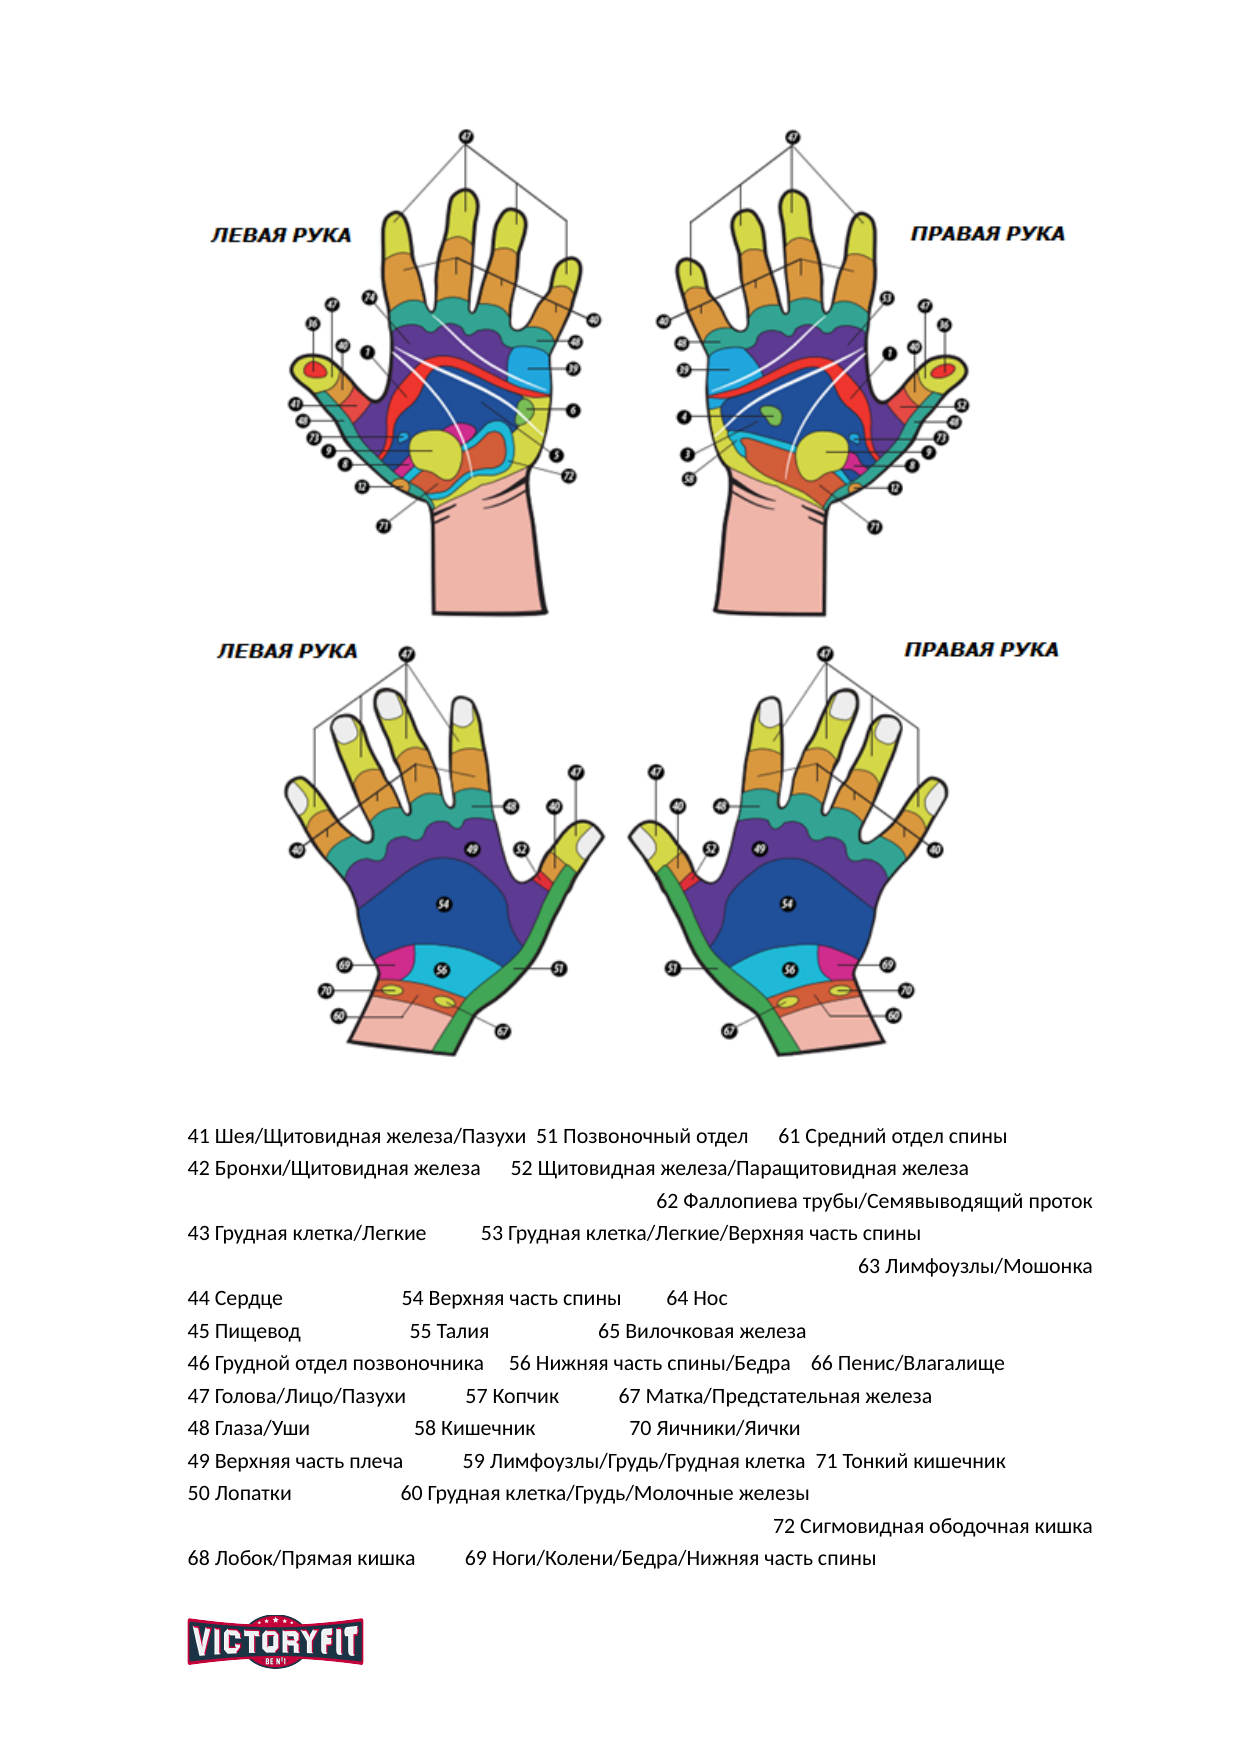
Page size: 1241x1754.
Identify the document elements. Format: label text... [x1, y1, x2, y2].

text 47 Голова/Лицо/Пазухи 57 Копчик 67 Матка/Предстательная железа [187, 1379, 1093, 1412]
text 49 Верхняя часть плеча 59 Лимфоузлы/Грудь/Грудная клетка 71 Тонкий кишечник [187, 1444, 1093, 1477]
text 50 Лопатки 60 Грудная клетка/Грудь/Молочные железы [187, 1477, 1093, 1509]
text 43 Грудная клетка/Легкие 53 Грудная клетка/Легкие/Верхняя часть спины [187, 1217, 1093, 1249]
text 44 Сердце 54 Верхняя часть спины 64 Нос [187, 1282, 1093, 1314]
picture [187, 1615, 364, 1669]
text 45 Пищевод 55 Талия 65 Вилочковая железа [187, 1314, 1093, 1347]
text 68 Лобок/Прямая кишка 69 Ноги/Колени/Бедра/Нижняя часть спины [187, 1542, 1093, 1574]
text 42 Бронхи/Щитовидная железа 52 Щитовидная железа/Паращитовидная железа [187, 1152, 1093, 1184]
text 63 Лимфоузлы/Мошонка [187, 1249, 1093, 1282]
text 41 Шея/Щитовидная железа/Пазухи 51 Позвоночный отдел 61 Средний отдел спины [187, 1119, 1093, 1152]
text 46 Грудной отдел позвоночника 56 Нижняя часть спины/Бедра 66 Пенис/Влагалище [187, 1347, 1093, 1379]
text 62 Фаллопиева трубы/Семявыводящий проток [187, 1184, 1093, 1217]
picture [197, 111, 1083, 1082]
text 48 Глаза/Уши 58 Кишечник 70 Яичники/Яички [187, 1412, 1093, 1444]
text 72 Сигмовидная ободочная кишка [187, 1509, 1093, 1542]
